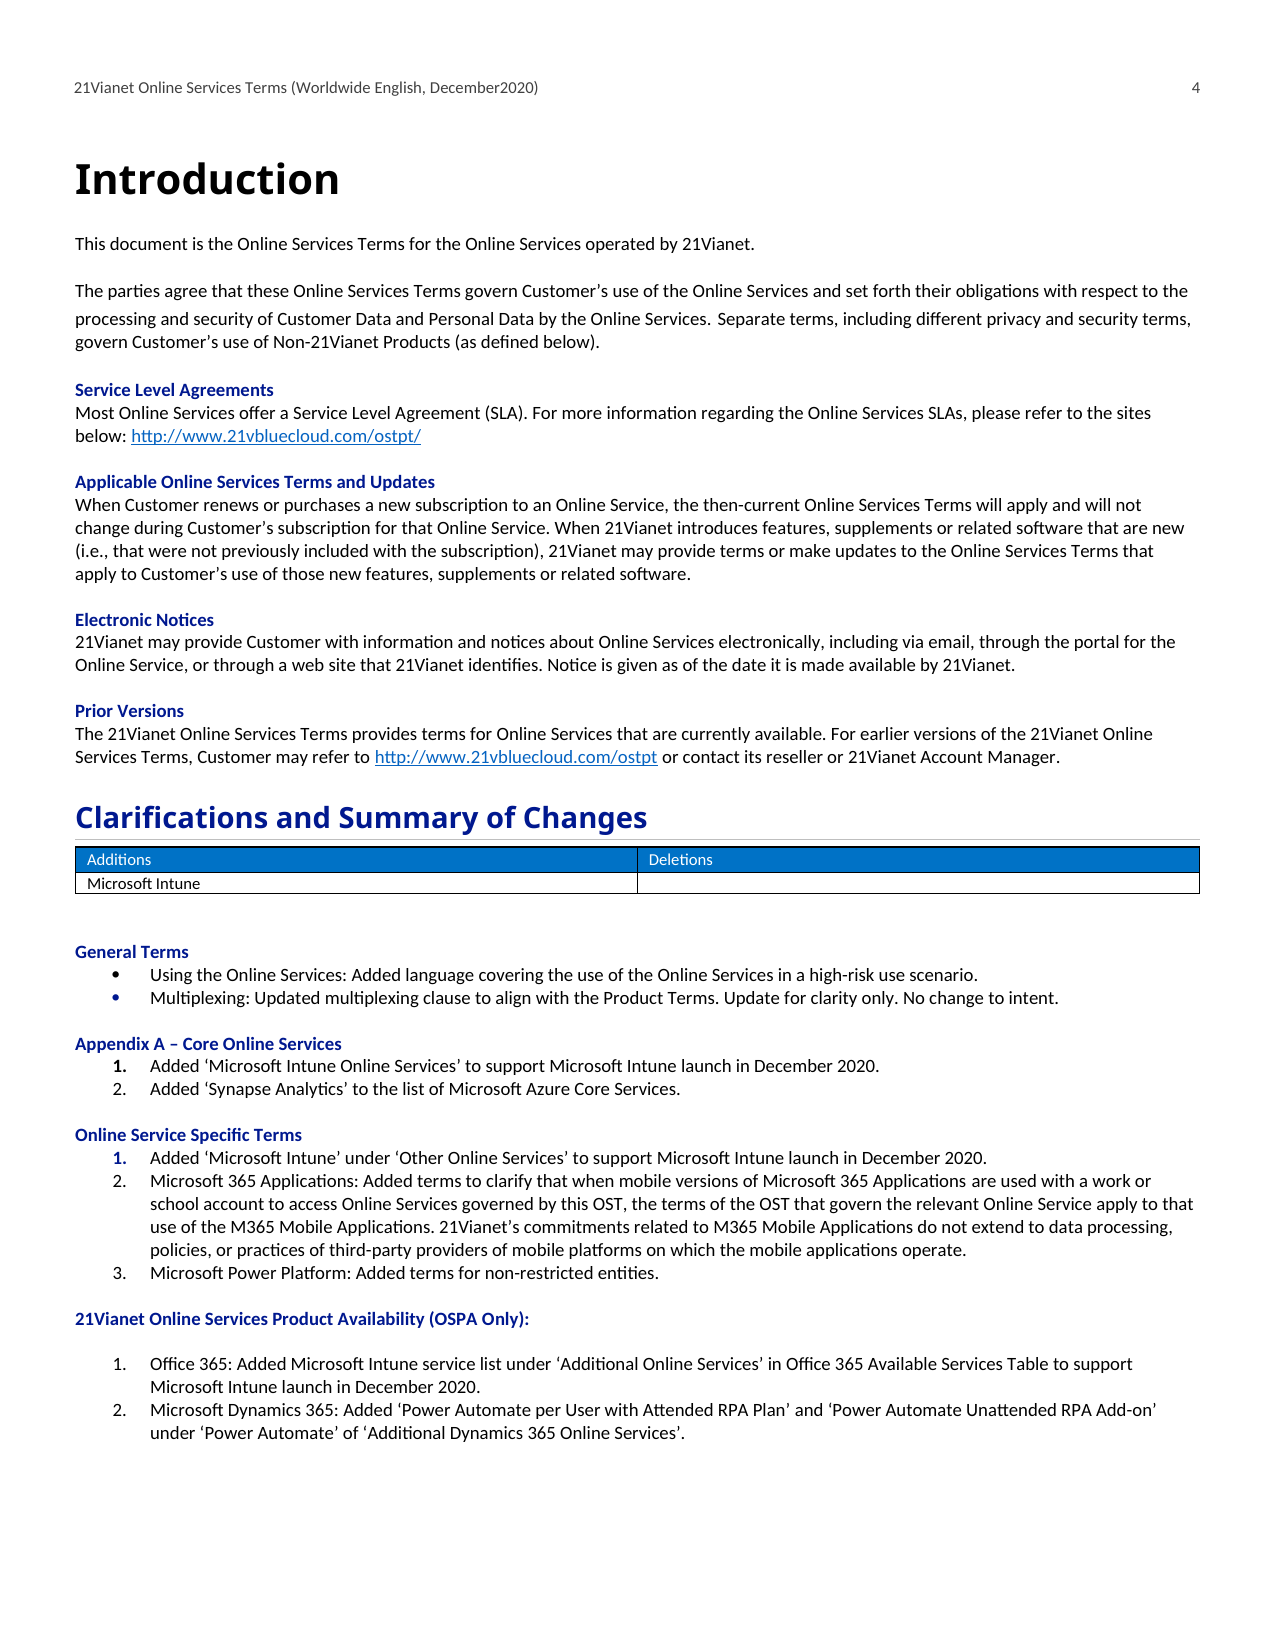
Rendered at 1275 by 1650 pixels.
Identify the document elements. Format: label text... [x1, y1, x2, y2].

list This document is the Online Services Terms for the Online Services operated by 21Vianet. [75, 232, 1200, 255]
subtitle Added ‘Synapse Analytics’ to the list of Microsoft Azure Core Services. [112, 1078, 1200, 1101]
subtitle Applicable Online Services Terms and Updates [75, 470, 1200, 493]
subtitle Appendix A – Core Online Services [75, 1032, 1200, 1055]
subtitle Electronic Notices [75, 608, 1200, 631]
subtitle Microsoft Dynamics 365: Added ‘Power Automate per User with Attended RPA Plan’ and ‘Power Automate Unattended RPA Add-on’ under ‘Power Automate’ of ‘Additional Dynamics 365 Online Services’. [112, 1398, 1200, 1444]
table_cell Microsoft Intune [76, 873, 637, 893]
list The 21Vianet Online Services Terms provides terms for Online Services that are currently available. For earlier versions of the 21Vianet Online Services Terms, Customer may refer to http://www.21vbluecloud.com/ostpt or contact its reseller or 21Vianet Account Manager. [75, 722, 1200, 768]
table_header Additions [76, 848, 637, 872]
subtitle Prior Versions [75, 699, 1200, 722]
table_cell [638, 873, 1199, 893]
subtitle Multiplexing: Updated multiplexing clause to align with the Product Terms. Update for clarity only. No change to intent. [112, 986, 1200, 1009]
subtitle Clarifications and Summary of Changes [75, 797, 1200, 839]
subtitle Introduction [75, 150, 1200, 207]
subtitle Using the Online Services: Added language covering the use of the Online Services in a high-risk use scenario. [112, 963, 1200, 986]
subtitle Added ‘Microsoft Intune’ under ‘Other Online Services’ to support Microsoft Intune launch in December 2020. [112, 1146, 1200, 1169]
subtitle Office 365: Added Microsoft Intune service list under ‘Additional Online Services’ in Office 365 Available Services Table to support Microsoft Intune launch in December 2020. [112, 1353, 1200, 1398]
subtitle Service Level Agreements [75, 378, 1200, 401]
list The parties agree that these Online Services Terms govern Customer’s use of the Online Services and set forth their obligations with respect to the processing and security of Customer Data and Personal Data by the Online Services. Separate terms, including different privacy and security terms, govern Customer’s use of Non-21Vianet Products (as defined below). [75, 280, 1200, 353]
list Microsoft Power Platform: Added terms for non-restricted entities. [112, 1261, 1200, 1284]
table_header Deletions [638, 848, 1199, 872]
subtitle 21Vianet Online Services Product Availability (OSPA Only): [75, 1307, 1200, 1330]
list When Customer renews or purchases a new subscription to an Online Service, the then-current Online Services Terms will apply and will not change during Customer’s subscription for that Online Service. When 21Vianet introduces features, supplements or related software that are new (i.e., that were not previously included with the subscription), 21Vianet may provide terms or make updates to the Online Services Terms that apply to Customer’s use of those new features, supplements or related software. [75, 493, 1200, 585]
list 21Vianet may provide Customer with information and notices about Online Services electronically, including via email, through the portal for the Online Service, or through a web site that 21Vianet identifies. Notice is given as of the date it is made available by 21Vianet. [75, 631, 1200, 676]
subtitle Added ‘Microsoft Intune Online Services’ to support Microsoft Intune launch in December 2020. [112, 1055, 1200, 1078]
subtitle Online Service Specific Terms [75, 1123, 1200, 1146]
subtitle General Terms [75, 940, 1200, 963]
list Microsoft 365 Applications: Added terms to clarify that when mobile versions of Microsoft 365 Applications are used with a work or school account to access Online Services governed by this OST, the terms of the OST that govern the relevant Online Service apply to that use of the M365 Mobile Applications. 21Vianet’s commitments related to M365 Mobile Applications do not extend to data processing, policies, or practices of third-party providers of mobile platforms on which the mobile applications operate. [112, 1169, 1200, 1261]
list Most Online Services offer a Service Level Agreement (SLA). For more information regarding the Online Services SLAs, please refer to the sites below: http://www.21vbluecloud.com/ostpt/ [75, 401, 1200, 447]
